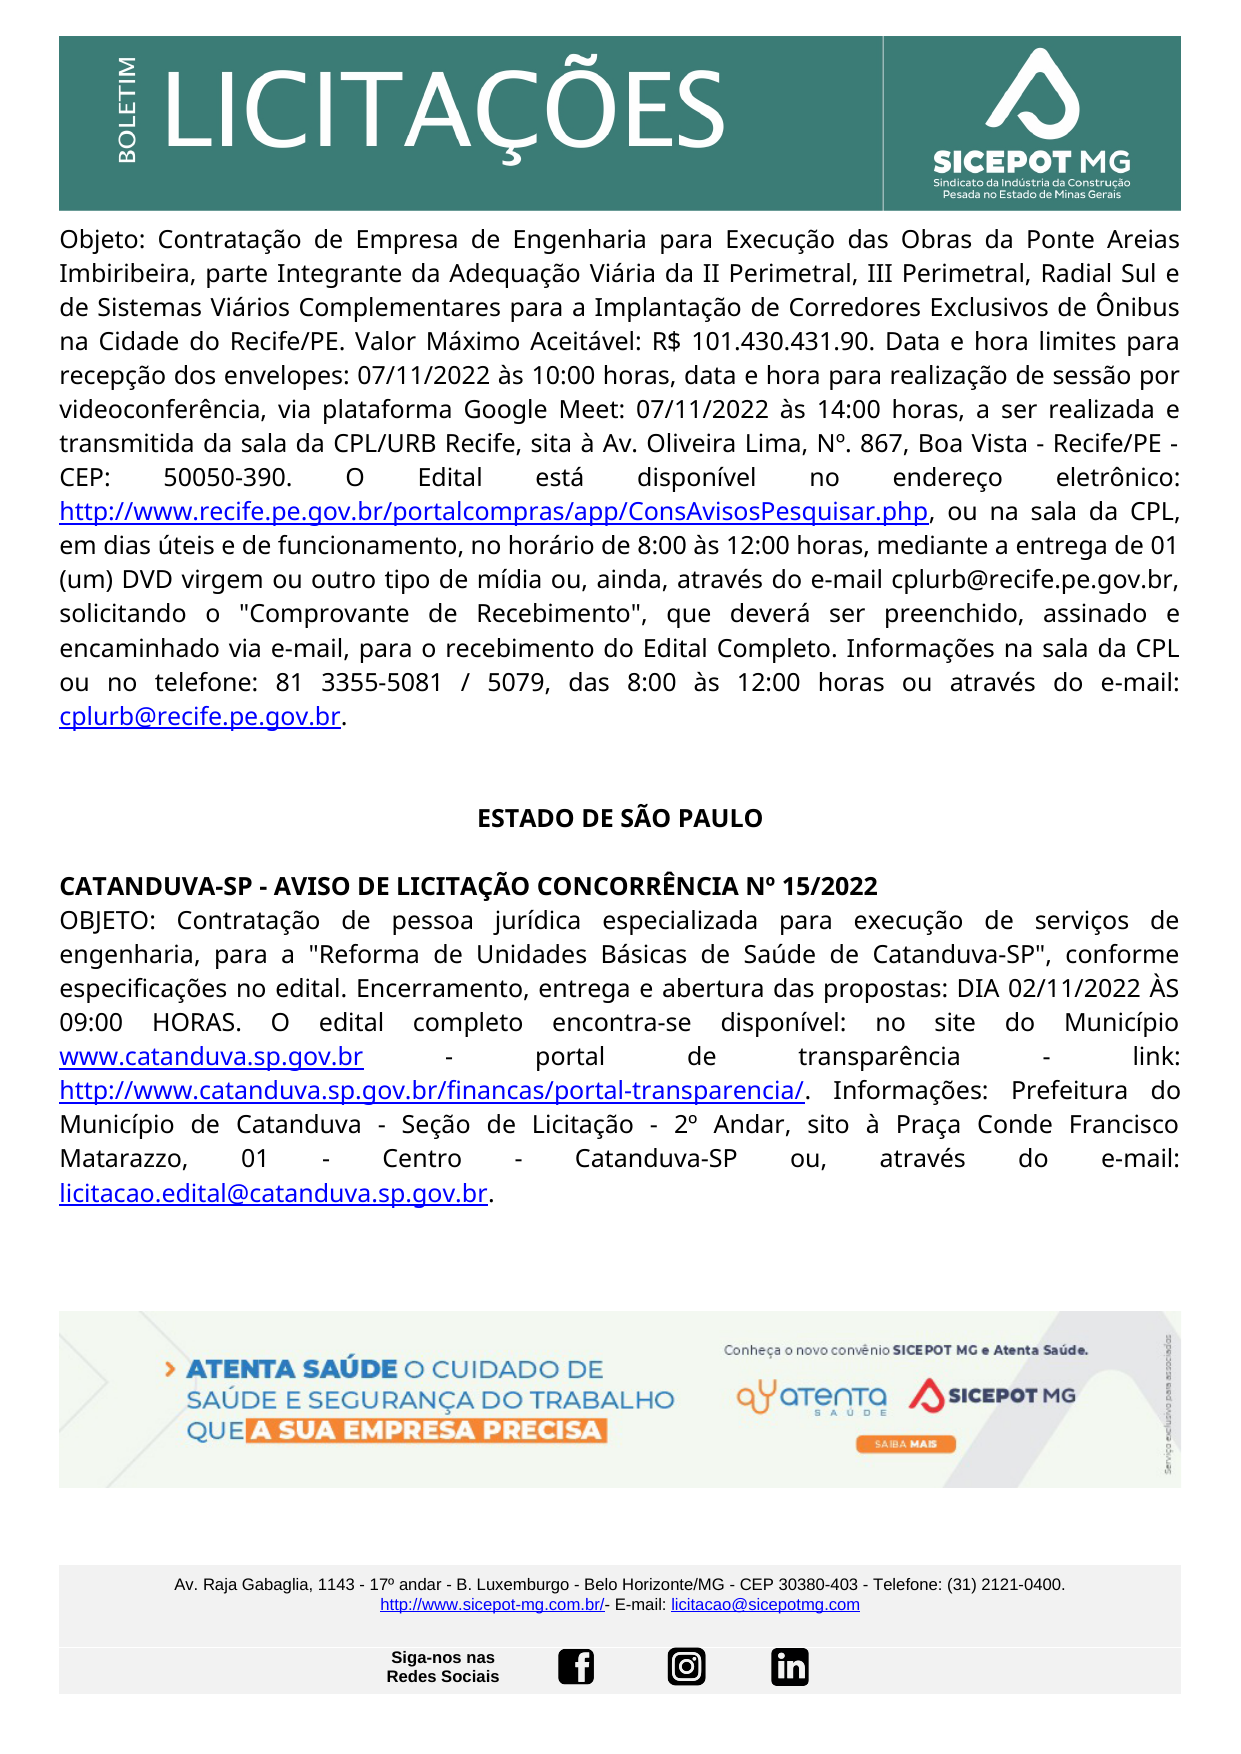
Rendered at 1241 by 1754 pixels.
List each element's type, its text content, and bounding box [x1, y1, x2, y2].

picture [557, 1648, 594, 1685]
picture [771, 1648, 809, 1686]
text Objeto: Contratação de Empresa de Engenharia para Execução das Obras da Ponte Areias Imbiribeira, parte Integrante da Adequação Viária da II Perimetral, III Perimetral, Radial Sul e de Sistemas Viários Complementares para a Implantação de Corredores Exclusivos de Ônibus na Cidade do Recife/PE. Valor Máximo Aceitável: R$ 101.430.431.90. Data e hora limites para recepção dos envelopes: 07/11/2022 às 10:00 horas, data e hora para realização de sessão por videoconferência, via plataforma Google Meet: 07/11/2022 às 14:00 horas, a ser realizada e transmitida da sala da CPL/URB Recife, sita à Av. Oliveira Lima, Nº. 867, Boa Vista - Recife/PE - CEP: 50050-390. O Edital está disponível no endereço eletrônico: http://www.recife.pe.gov.br/portalcompras/app/ConsAvisosPesquisar.php, ou na sala da CPL, em dias úteis e de funcionamento, no horário de 8:00 às 12:00 horas, mediante a entrega de 01 (um) DVD virgem ou outro tipo de mídia ou, ainda, através do e-mail cplurb@recife.pe.gov.br, solicitando o "Comprovante de Recebimento", que deverá ser preenchido, assinado e encaminhado via e-mail, para o recebimento do Edital Completo. Informações na sala da CPL ou no telefone: 81 3355-5081 / 5079, das 8:00 às 12:00 horas ou através do e-mail: cplurb@recife.pe.gov.br. [59, 221, 1181, 732]
picture [667, 1647, 706, 1686]
picture [59, 1311, 1182, 1488]
text CATANDUVA-SP - AVISO DE LICITAÇÃO CONCORRÊNCIA Nº 15/2022 [59, 869, 1181, 903]
text OBJETO: Contratação de pessoa jurídica especializada para execução de serviços de engenharia, para a "Reforma de Unidades Básicas de Saúde de Catanduva-SP", conforme especificações no edital. Encerramento, entrega e abertura das propostas: DIA 02/11/2022 ÀS 09:00 HORAS. O edital completo encontra-se disponível: no site do Município www.catanduva.sp.gov.br - portal de transparência - link: http://www.catanduva.sp.gov.br/financas/portal-transparencia/. Informações: Prefeitura do Município de Catanduva - Seção de Licitação - 2º Andar, sito à Praça Conde Francisco Matarazzo, 01 - Centro - Catanduva-SP ou, através do e-mail: licitacao.edital@catanduva.sp.gov.br. [59, 903, 1181, 1209]
picture [59, 36, 1181, 211]
text ESTADO DE SÃO PAULO [59, 801, 1181, 834]
